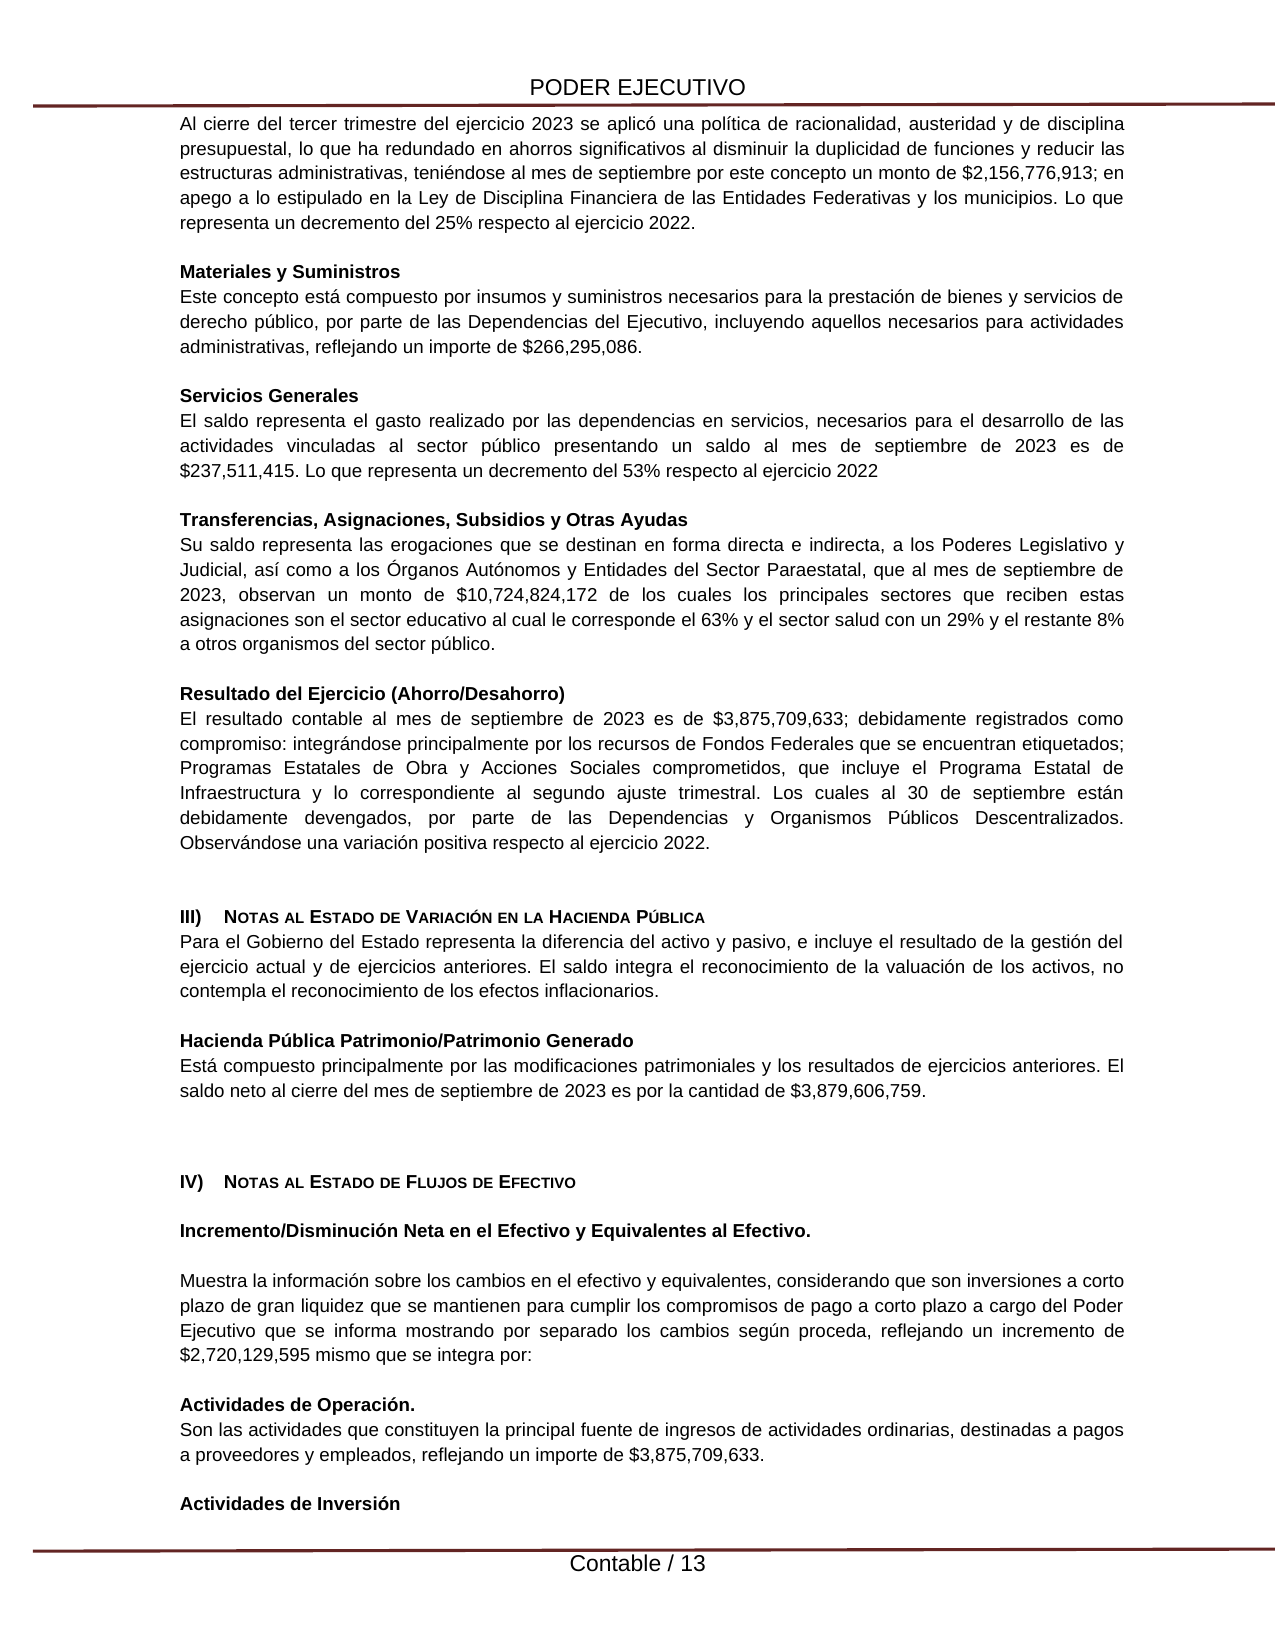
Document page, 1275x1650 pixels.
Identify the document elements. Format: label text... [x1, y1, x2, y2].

text Su saldo representa las erogaciones que se destinan en forma directa e indirecta, a los Poderes Legislativo y Judicial, así como a los Órganos Autónomos y Entidades del Sector Paraestatal, que al mes de septiembre de 2023, observan un monto de $10,724,824,172 de los cuales los principales sectores que reciben estas asignaciones son el sector educativo al cual le corresponde el 63% y el sector salud con un 29% y el restante 8% a otros organismos del sector público. [179, 534, 1125, 655]
text Al cierre del tercer trimestre del ejercicio 2023 se aplicó una política de racionalidad, austeridad y de disciplina presupuestal, lo que ha redundado en ahorros significativos al disminuir la duplicidad de funciones y reducir las estructuras administrativas, teniéndose al mes de septiembre por este concepto un monto de $2,156,776,913; en apego a lo estipulado en la Ley de Disciplina Financiera de las Entidades Federativas y los municipios. Lo que representa un decremento del 25% respecto al ejercicio 2022. [179, 112, 1125, 233]
text Transferencias, Asignaciones, Subsidios y Otras Ayudas [179, 509, 1125, 531]
text Son las actividades que constituyen la principal fuente de ingresos de actividades ordinarias, destinadas a pagos a proveedores y empleados, reflejando un importe de $3,875,709,633. [179, 1418, 1125, 1465]
text Hacienda Pública Patrimonio/Patrimonio Generado [179, 1030, 1125, 1051]
text IV) Notas al Estado de Flujos de Efectivo [179, 1171, 1125, 1192]
text Resultado del Ejercicio (Ahorro/Desahorro) [179, 683, 1125, 704]
text Materiales y Suministros [179, 261, 1125, 283]
text Incremento/Disminución Neta en el Efectivo y Equivalentes al Efectivo. [179, 1220, 1125, 1267]
text Este concepto está compuesto por insumos y suministros necesarios para la prestación de bienes y servicios de derecho público, por parte de las Dependencias del Ejecutivo, incluyendo aquellos necesarios para actividades administrativas, reflejando un importe de $266,295,086. [179, 286, 1125, 357]
text Está compuesto principalmente por las modificaciones patrimoniales y los resultados de ejercicios anteriores. El saldo neto al cierre del mes de septiembre de 2023 es por la cantidad de $3,879,606,759. [179, 1054, 1125, 1101]
text El saldo representa el gasto realizado por las dependencias en servicios, necesarios para el desarrollo de las actividades vinculadas al sector público presentando un saldo al mes de septiembre de 2023 es de $237,511,415. Lo que representa un decremento del 53% respecto al ejercicio 2022 [179, 410, 1125, 481]
text Para el Gobierno del Estado representa la diferencia del activo y pasivo, e incluye el resultado de la gestión del ejercicio actual y de ejercicios anteriores. El saldo integra el reconocimiento de la valuación de los activos, no contempla el reconocimiento de los efectos inflacionarios. [179, 931, 1125, 1002]
text Muestra la información sobre los cambios en el efectivo y equivalentes, considerando que son inversiones a corto plazo de gran liquidez que se mantienen para cumplir los compromisos de pago a corto plazo a cargo del Poder Ejecutivo que se informa mostrando por separado los cambios según proceda, reflejando un incremento de $2,720,129,595 mismo que se integra por: [179, 1270, 1125, 1366]
text III) Notas al Estado de Variación en la Hacienda Pública [179, 906, 1125, 927]
text Servicios Generales [179, 385, 1125, 407]
text Actividades de Inversión [179, 1493, 1125, 1514]
text El resultado contable al mes de septiembre de 2023 es de $3,875,709,633; debidamente registrados como compromiso: integrándose principalmente por los recursos de Fondos Federales que se encuentran etiquetados; Programas Estatales de Obra y Acciones Sociales comprometidos, que incluye el Programa Estatal de Infraestructura y lo correspondiente al segundo ajuste trimestral. Los cuales al 30 de septiembre están debidamente devengados, por parte de las Dependencias y Organismos Públicos Descentralizados. Observándose una variación positiva respecto al ejercicio 2022. [179, 707, 1125, 853]
text Actividades de Operación. [179, 1394, 1125, 1415]
